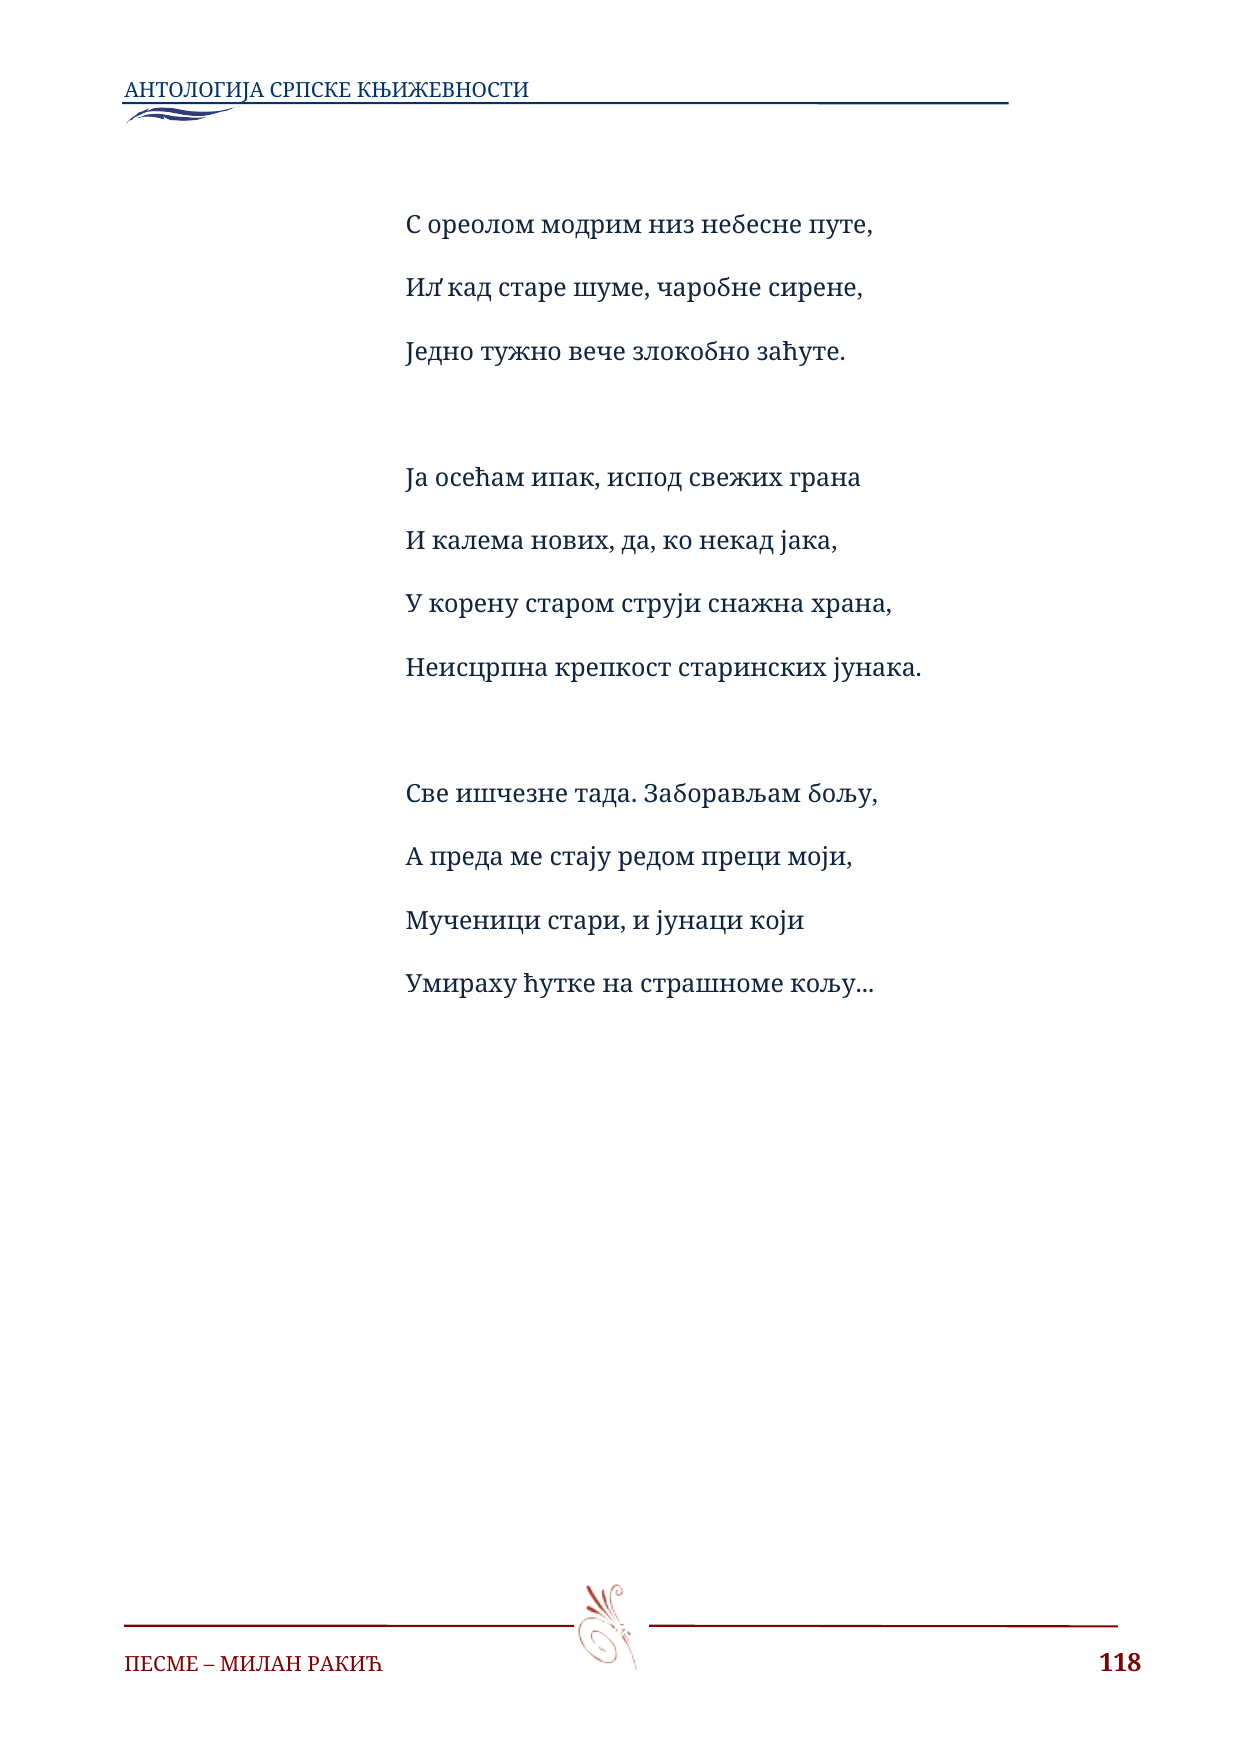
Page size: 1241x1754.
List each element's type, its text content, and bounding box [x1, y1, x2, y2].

text Мученици стари, и јунаци који [124, 902, 1146, 936]
text Умираху ћутке на страшноме кољу... [124, 966, 1146, 999]
text Ја осећам ипак, испод свежих грана [124, 460, 1146, 494]
text У корену старом струји снажна храна, [124, 586, 1146, 620]
text Све ишчезне тада. Заборављам бољу, [124, 776, 1146, 810]
text И калема нових, да, ко некад јака, [124, 523, 1146, 557]
text А преда ме стају редом преци моји, [124, 839, 1146, 873]
text Ил̓ кад старе шуме, чаробне сирене, [124, 270, 1146, 304]
text С ореолом модрим низ небесне путе, [124, 207, 1146, 241]
text Једно тужно вече злокобно заћуте. [124, 333, 1146, 367]
text Неисцрпна крепкост старинских јунака. [124, 649, 1146, 683]
